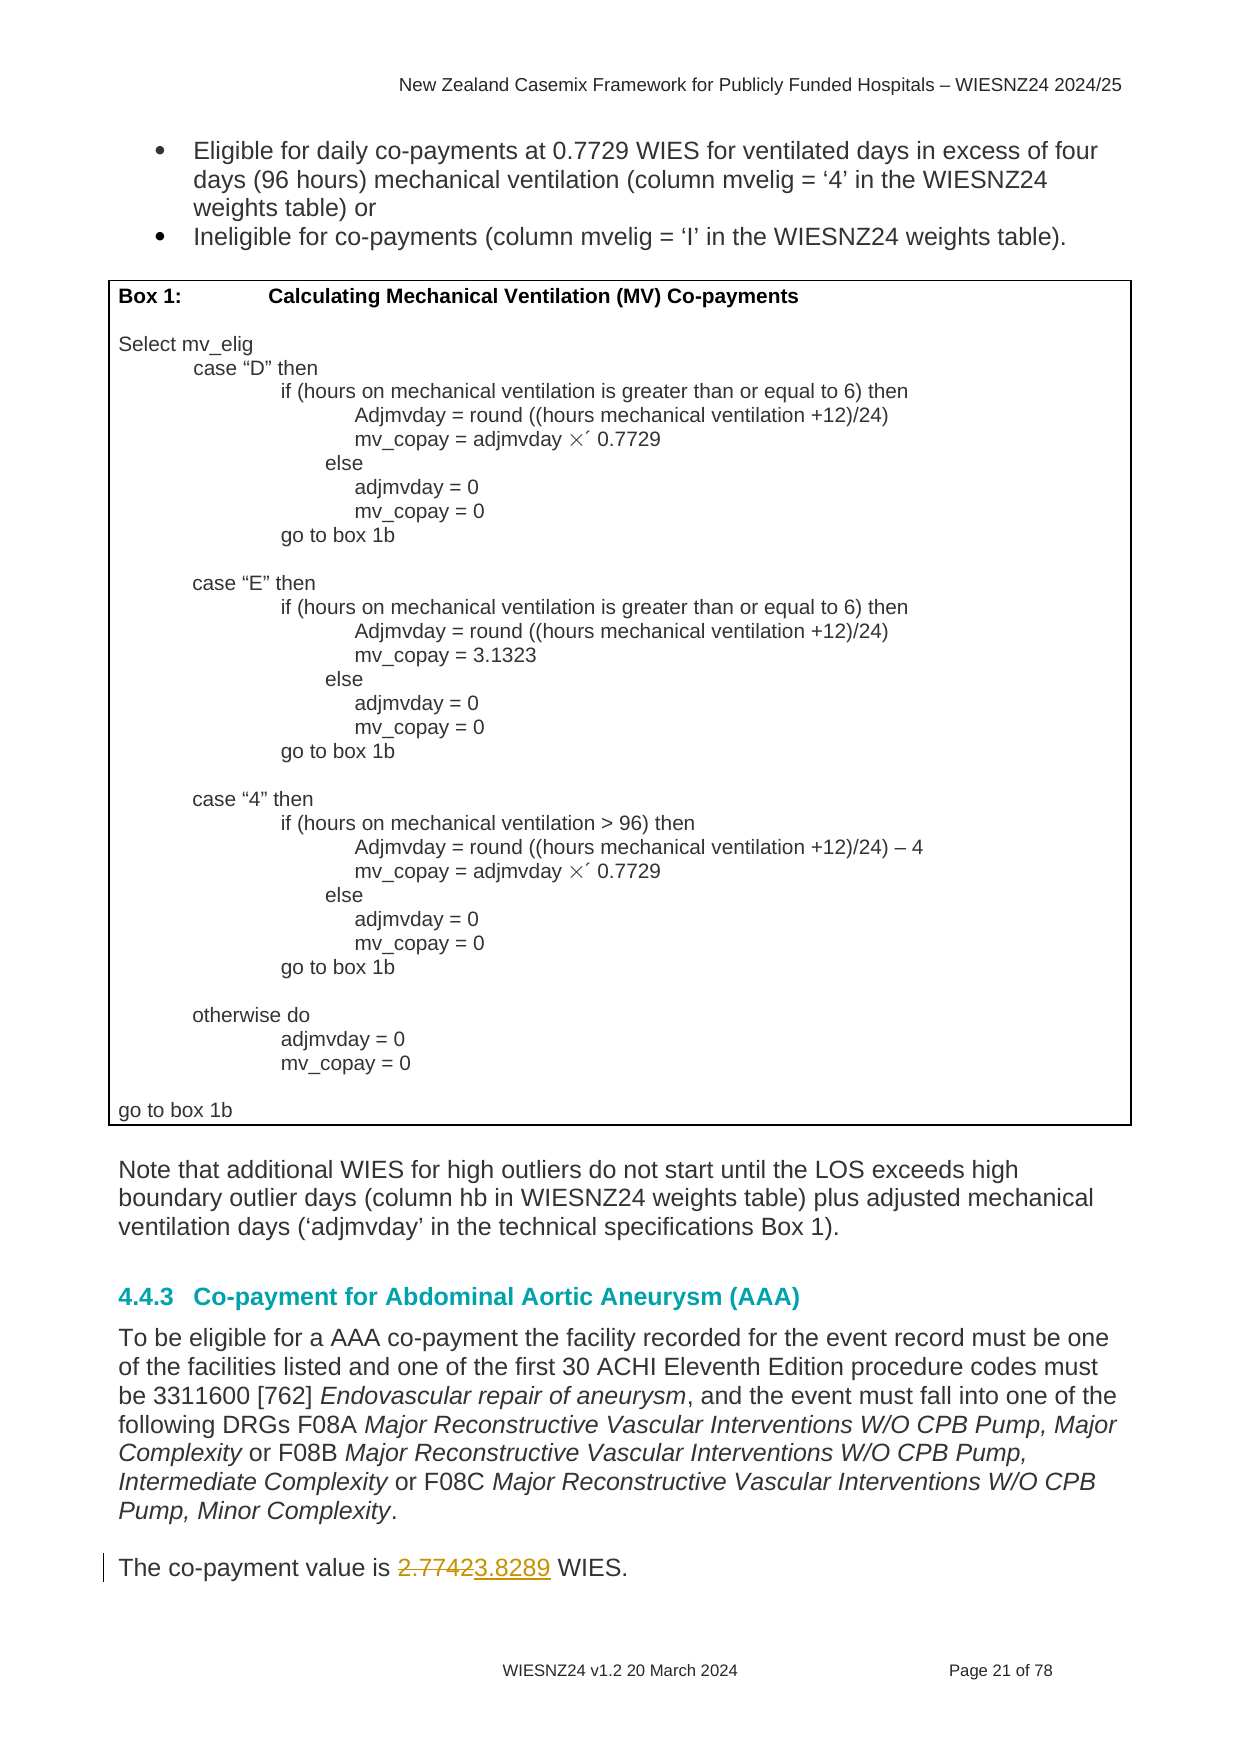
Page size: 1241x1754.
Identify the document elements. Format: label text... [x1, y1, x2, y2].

text otherwise do [118, 1002, 1122, 1026]
text case “D” then [118, 355, 1122, 379]
text adjmvday = 0 [118, 907, 1122, 931]
text adjmvday = 0 [118, 691, 1122, 715]
text if (hours on mechanical ventilation > 96) then [118, 811, 1122, 834]
text if (hours on mechanical ventilation is greater than or equal to 6) then [118, 595, 1122, 619]
text Select mv_elig [118, 331, 1122, 355]
text mv_copay = 0 [118, 1050, 1122, 1074]
text case “E” then [118, 571, 1122, 595]
text go to box 1b [118, 739, 1122, 763]
text Adjmvday = round ((hours mechanical ventilation +12)/24) – 4 [118, 834, 1122, 858]
text Note that additional WIES for high outliers do not start until the LOS exceeds high boundary outlier days (column hb in WIESNZ24 weights table) plus adjusted mechanical ventilation days (‘adjmvday’ in the technical specifications Box 1). [118, 1154, 1122, 1241]
text go to box 1b [110, 1094, 1130, 1124]
text Adjmvday = round ((hours mechanical ventilation +12)/24) [118, 403, 1122, 427]
text mv_copay = 0 [118, 931, 1122, 954]
text else [118, 667, 1122, 691]
subtitle Co-payment for Abdominal Aortic Aneurysm (AAA) [118, 1282, 1122, 1311]
text if (hours on mechanical ventilation is greater than or equal to 6) then [118, 379, 1122, 403]
text mv_copay = 0 [118, 499, 1122, 523]
text The co-payment value is WIES. [118, 1553, 1122, 1582]
text adjmvday = 0 [118, 1026, 1122, 1050]
list Ineligible for co-payments (column mvelig = ‘I’ in the WIESNZ24 weights table). [156, 222, 1122, 251]
text adjmvday = 0 [118, 475, 1122, 499]
text mv_copay = adjmvday ´ 0.7729 [118, 858, 1122, 883]
text mv_copay = 3.1323 [118, 643, 1122, 667]
text else [118, 451, 1122, 475]
text To be eligible for a AAA co-payment the facility recorded for the event record must be one of the facilities listed and one of the first 30 ACHI Eleventh Edition procedure codes must be 3311600 [762] Endovascular repair of aneurysm, and the event must fall into one of the following DRGs F08A Major Reconstructive Vascular Interventions W/O CPB Pump, Major Complexity or F08B Major Reconstructive Vascular Interventions W/O CPB Pump, Intermediate Complexity or F08C Major Reconstructive Vascular Interventions W/O CPB Pump, Minor Complexity. [118, 1323, 1122, 1524]
text go to box 1b [118, 954, 1122, 978]
text go to box 1b [118, 523, 1122, 547]
text Box 1: Calculating Mechanical Ventilation (MV) Co-payments [110, 281, 1130, 307]
list Eligible for daily co-payments at 0.7729 WIES for ventilated days in excess of four days (96 hours) mechanical ventilation (column mvelig = ‘4’ in the WIESNZ24 weights table) or [156, 136, 1122, 222]
text case “4” then [118, 787, 1122, 811]
text mv_copay = 0 [118, 715, 1122, 739]
text else [118, 883, 1122, 907]
text mv_copay = adjmvday ´ 0.7729 [118, 427, 1122, 451]
text Adjmvday = round ((hours mechanical ventilation +12)/24) [118, 619, 1122, 643]
